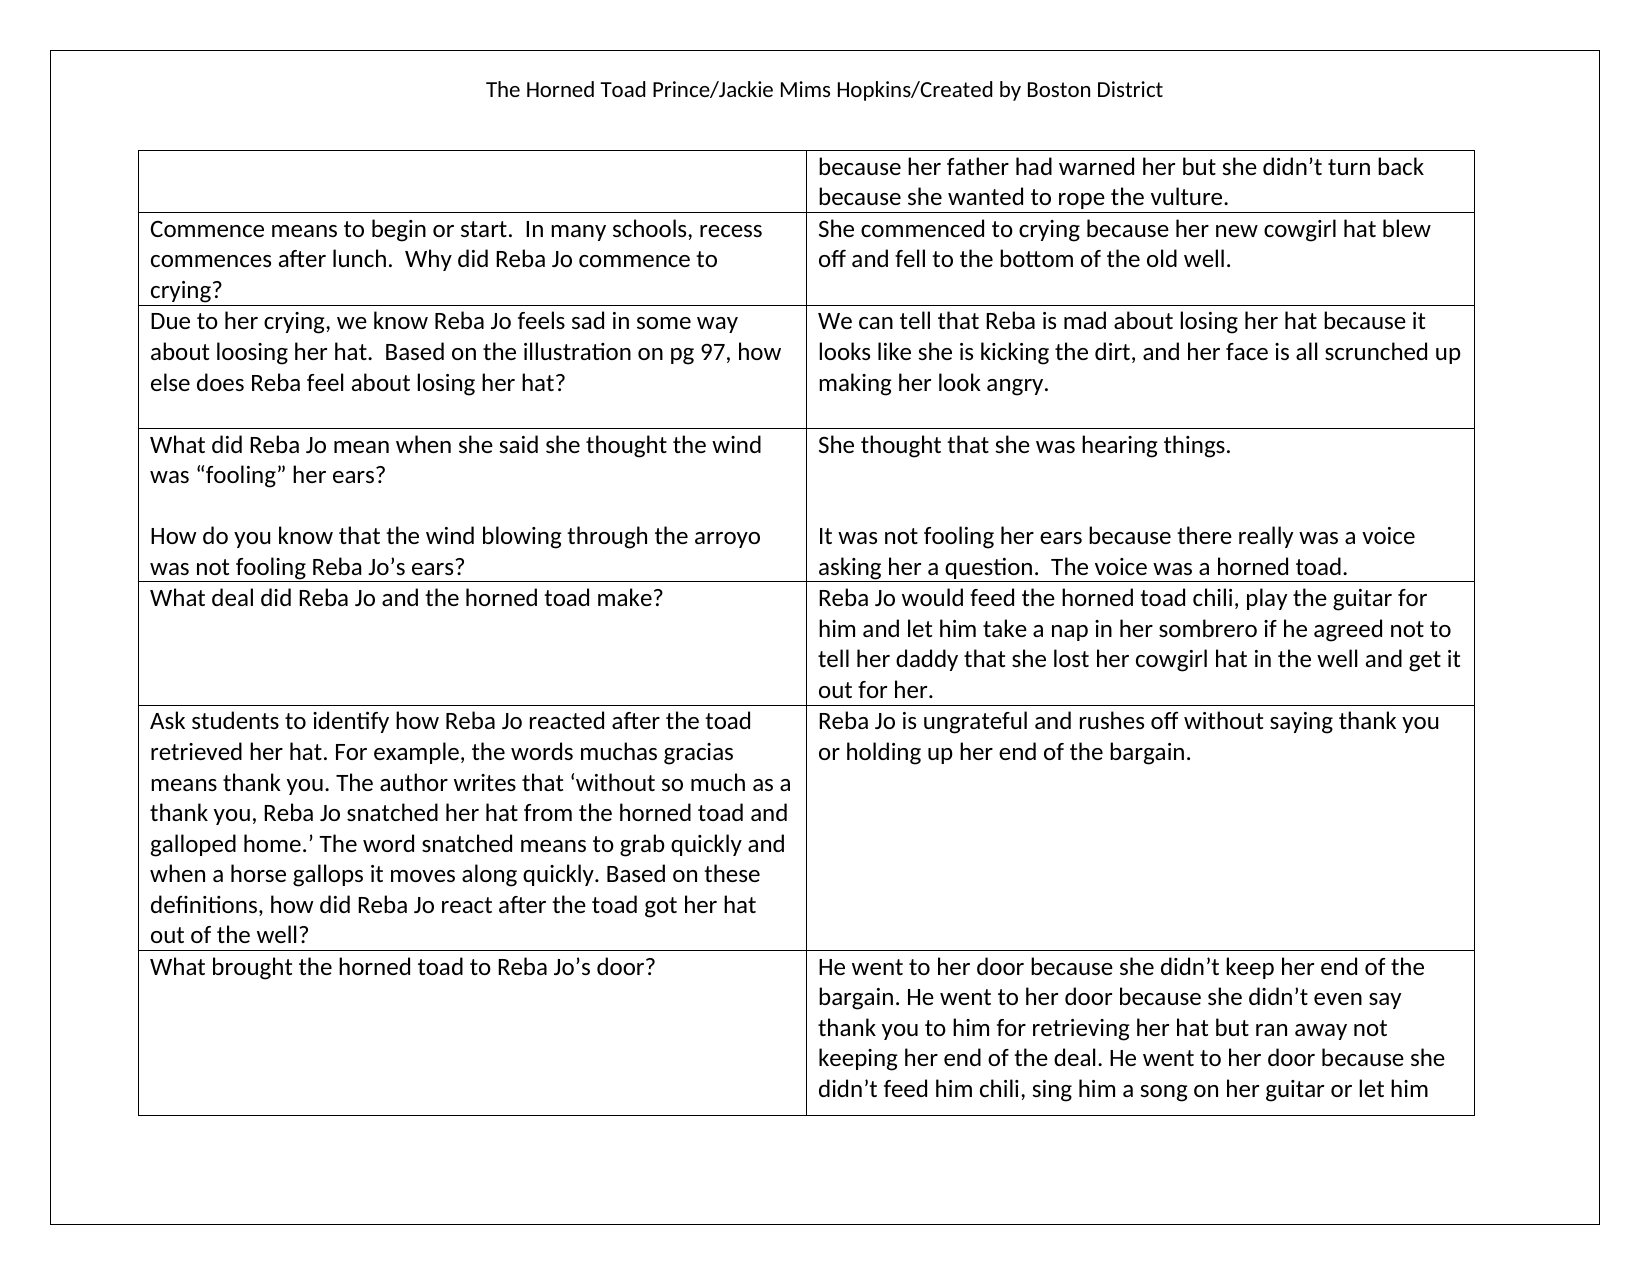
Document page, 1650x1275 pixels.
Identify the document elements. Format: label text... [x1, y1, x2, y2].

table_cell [139, 951, 806, 1115]
table_cell Due to her crying, we know Reba Jo feels sad in some way about loosing her hat. Based on the illustration on pg 97, how else does Reba feel about losing her hat? [139, 306, 806, 428]
table_cell Ask students to identify how Reba Jo reacted after the toad retrieved her hat. For example, the words muchas gracias means thank you. The author writes that ‘without so much as a thank you, Reba Jo snatched her hat from the horned toad and galloped home.’ The word snatched means to grab quickly and when a horse gallops it moves along quickly. Based on these definitions, how did Reba Jo react after the toad got her hat out of the well? [139, 706, 806, 950]
table_cell Commence means to begin or start. In many schools, recess commences after lunch. Why did Reba Jo commence to crying? [139, 213, 806, 305]
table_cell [807, 951, 1474, 1115]
table_cell What did Reba Jo mean when she said she thought the wind was “fooling” her ears? How do you know that the wind blowing through the arroyo was not fooling Reba Jo’s ears? [139, 429, 806, 581]
table_cell Reba Jo is ungrateful and rushes off without saying thank you or holding up her end of the bargain. [807, 706, 1474, 950]
table_cell We can tell that Reba is mad about losing her hat because it looks like she is kicking the dirt, and her face is all scrunched up making her look angry. [807, 306, 1474, 428]
table_cell She commenced to crying because her new cowgirl hat blew off and fell to the bottom of the old well. [807, 213, 1474, 305]
table_cell What deal did Reba Jo and the horned toad make? [139, 582, 806, 704]
table_cell She thought that she was hearing things. It was not fooling her ears because there really was a voice asking her a question. The voice was a horned toad. [807, 429, 1474, 581]
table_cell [139, 151, 806, 212]
table_cell Reba Jo would feed the horned toad chili, play the guitar for him and let him take a nap in her sombrero if he agreed not to tell her daddy that she lost her cowgirl hat in the well and get it out for her. [807, 582, 1474, 704]
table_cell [807, 151, 1474, 212]
